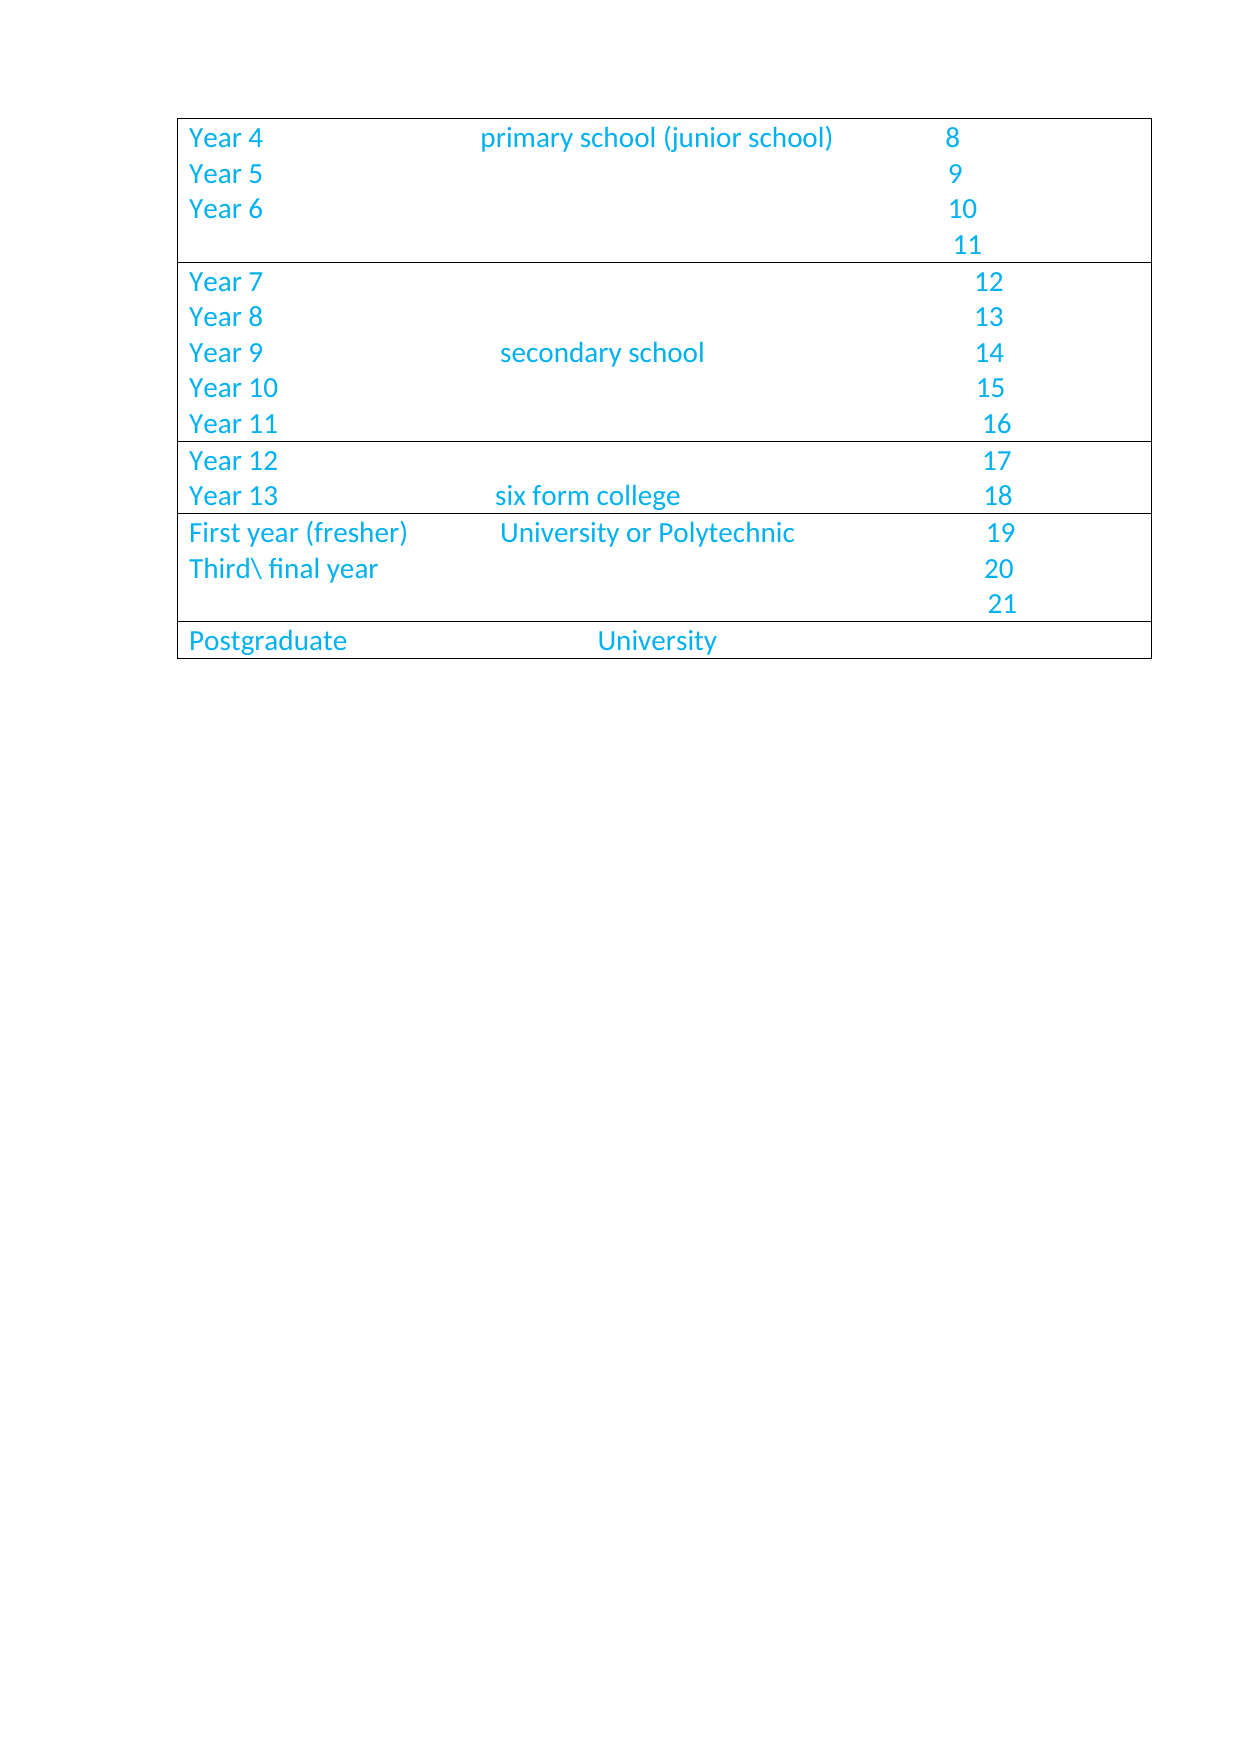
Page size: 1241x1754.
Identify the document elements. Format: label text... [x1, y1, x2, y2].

table_cell First year (fresher) University or Polytechnic 19 Third\ final year 20 21 [178, 514, 1151, 621]
table_cell Postgraduate University [178, 622, 1151, 658]
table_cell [178, 119, 1151, 262]
table_cell Year 12 17 Year 13 six form college 18 [178, 442, 1151, 513]
table_cell Year 7 12 Year 8 13 Year 9 secondary school 14 Year 10 15 Year 11 16 [178, 263, 1151, 441]
